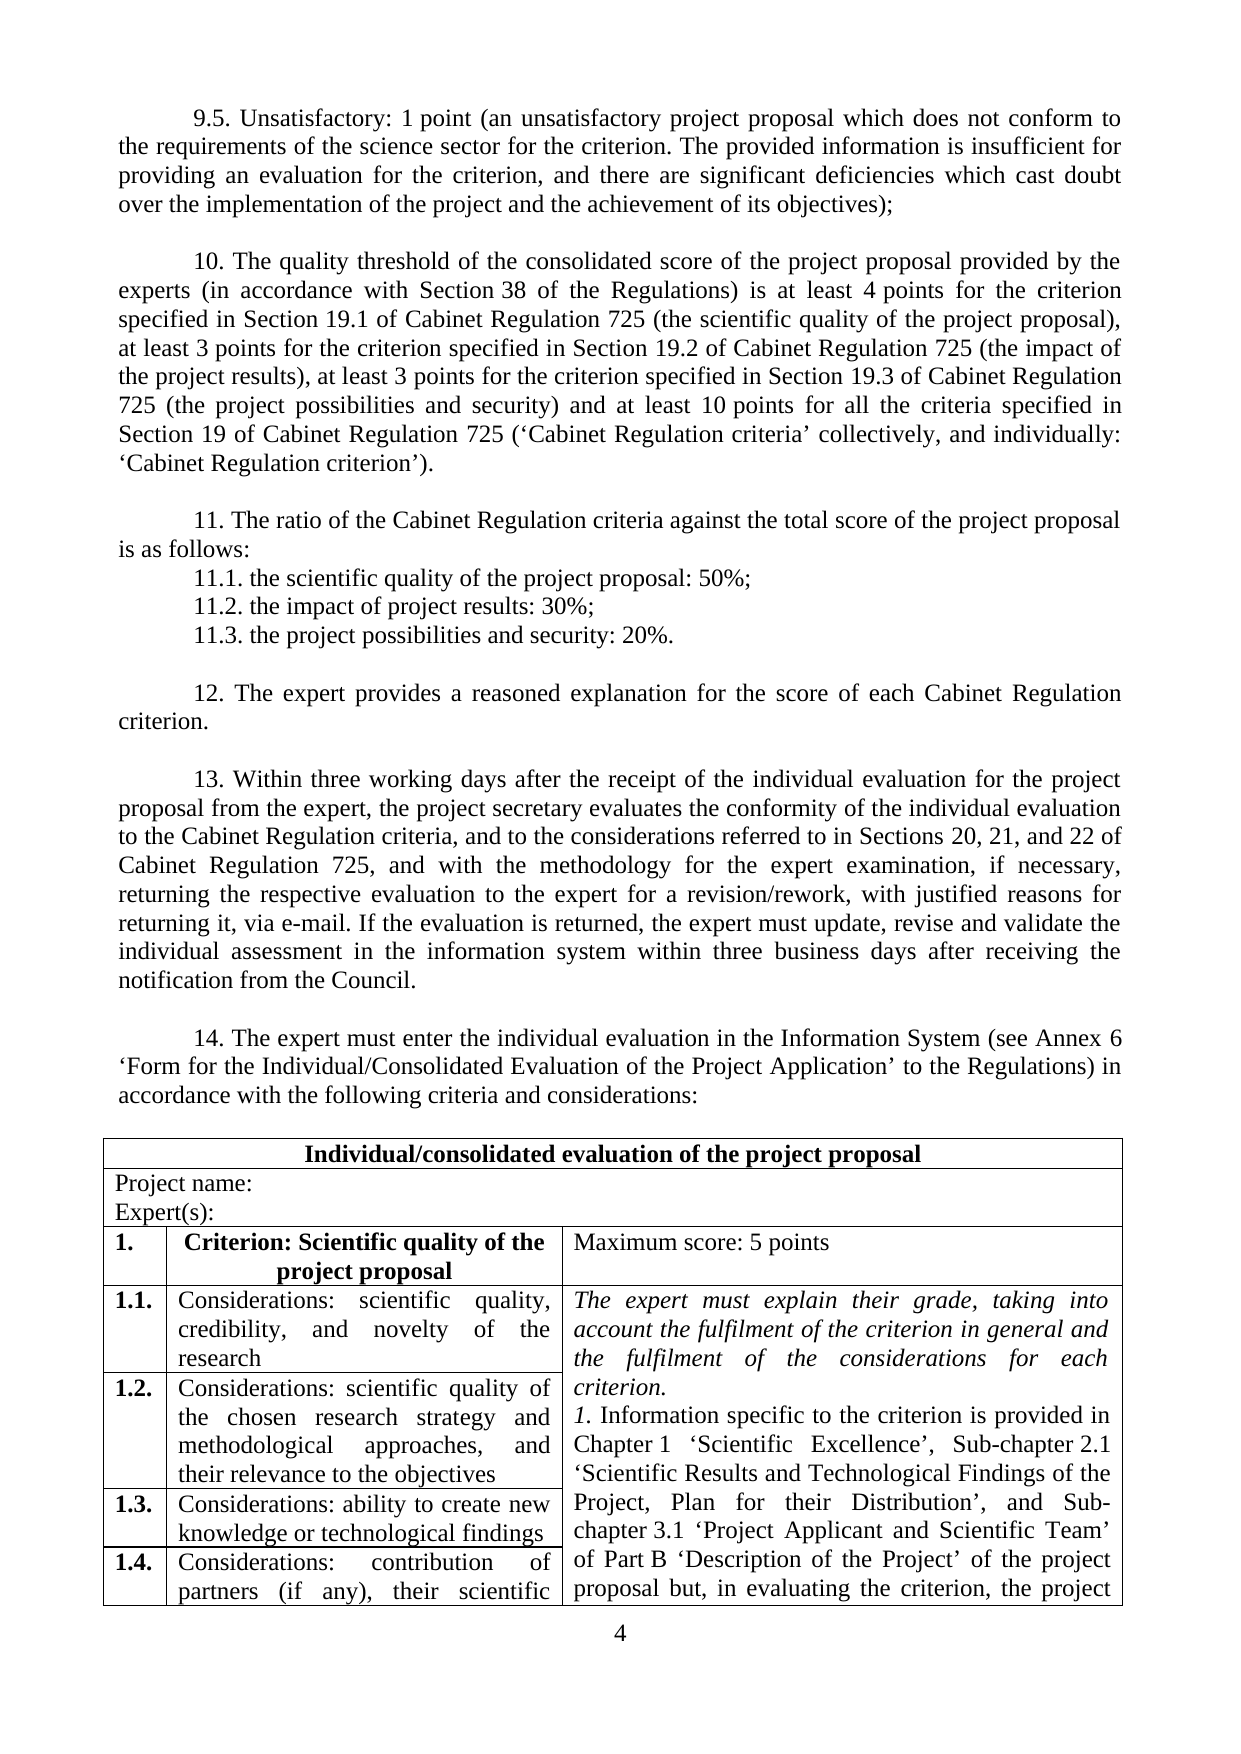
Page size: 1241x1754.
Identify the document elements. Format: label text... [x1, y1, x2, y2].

table_cell Considerations: scientific quality of the chosen research strategy and methodological approaches, and their relevance to the objectives [167, 1373, 562, 1488]
text 13. Within three working days after the receipt of the individual evaluation for the project proposal from the expert, the project secretary evaluates the conformity of the individual evaluation to the Cabinet Regulation criteria, and to the considerations referred to in Sections 20, 21, and 22 of Cabinet Regulation 725, and with the methodology for the expert examination, if necessary, returning the respective evaluation to the expert for a revision/rework, with justified reasons for returning it, via e-mail. If the evaluation is returned, the expert must update, revise and validate the individual assessment in the information system within three business days after receiving the notification from the Council. [118, 764, 1122, 994]
text 14. The expert must enter the individual evaluation in the Information System (see Annex 6 ‘Form for the Individual/Consolidated Evaluation of the Project Application’ to the Regulations) in accordance with the following criteria and considerations: [118, 1023, 1122, 1109]
table_cell Criterion: Scientific quality of the project proposal [167, 1227, 562, 1284]
text 11.2. the impact of project results: 30%; [118, 591, 1122, 620]
table_cell Considerations: scientific quality, credibility, and novelty of the research [167, 1286, 562, 1372]
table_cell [167, 1548, 562, 1605]
table_cell Considerations: ability to create new knowledge or technological findings [167, 1489, 562, 1546]
text 11.3. the project possibilities and security: 20%. [118, 620, 1122, 649]
text 9.5. Unsatisfactory: 1 point (an unsatisfactory project proposal which does not conform to the requirements of the science sector for the criterion. The provided information is insufficient for providing an evaluation for the criterion, and there are significant deficiencies which cast doubt over the implementation of the project and the achievement of its objectives); [118, 103, 1122, 218]
table_cell 1.1. [104, 1286, 166, 1372]
table_cell 1.3. [104, 1489, 166, 1546]
table_cell Project name: Expert(s): [104, 1169, 1122, 1226]
text 11. The ratio of the Cabinet Regulation criteria against the total score of the project proposal is as follows: [118, 505, 1122, 563]
table_header Individual/consolidated evaluation of the project proposal [104, 1139, 1122, 1167]
table_cell 1. [104, 1227, 166, 1284]
text 12. The expert provides a reasoned explanation for the score of each Cabinet Regulation criterion. [118, 678, 1122, 735]
text 10. The quality threshold of the consolidated score of the project proposal provided by the experts (in accordance with Section 38 of the Regulations) is at least 4 points for the criterion specified in Section 19.1 of Cabinet Regulation 725 (the scientific quality of the project proposal), at least 3 points for the criterion specified in Section 19.2 of Cabinet Regulation 725 (the impact of the project results), at least 3 points for the criterion specified in Section 19.3 of Cabinet Regulation 725 (the project possibilities and security) and at least 10 points for all the criteria specified in Section 19 of Cabinet Regulation 725 (‘Cabinet Regulation criteria’ collectively, and individually: ‘Cabinet Regulation criterion’). [118, 246, 1122, 476]
table_cell Maximum score: 5 points [563, 1227, 1122, 1284]
table_cell 1.2. [104, 1373, 166, 1488]
table_cell The expert must explain their grade, taking into account the fulfilment of the criterion in general and the fulfilment of the considerations for each criterion. 1. Information specific to the criterion is provided in Chapter 1 ‘Scientific Excellence’, Sub-chapter 2.1 ‘Scientific Results and Technological Findings of the Project, Plan for their Distribution’, and Sub-chapter 3.1 ‘Project Applicant and Scientific Team’ of Part B ‘Description of the Project’ of the project proposal but, in evaluating the criterion, the project proposal must be taken into account as a whole. 2. The scientific excellence of the project, including the selected research strategy and methodological solutions, as well as the ability to create new knowledge or technological findings and justification for the necessity of the project and the novel characteristics of the project within the context of the research field is evaluated in accordance with the specific nature of the science sector or sectors, of the project and of the specific nature of the project applicant and partners of the project (if any). 3. In the case of an interdisciplinary project application, the expert evaluates the synergy of the disciplines, assessing the contribution of the representatives of each discipline to the achievement of the project objectives. [563, 1286, 1122, 1605]
text 11.1. the scientific quality of the project proposal: 50%; [118, 563, 1122, 591]
table_cell 1.4. [104, 1548, 166, 1605]
